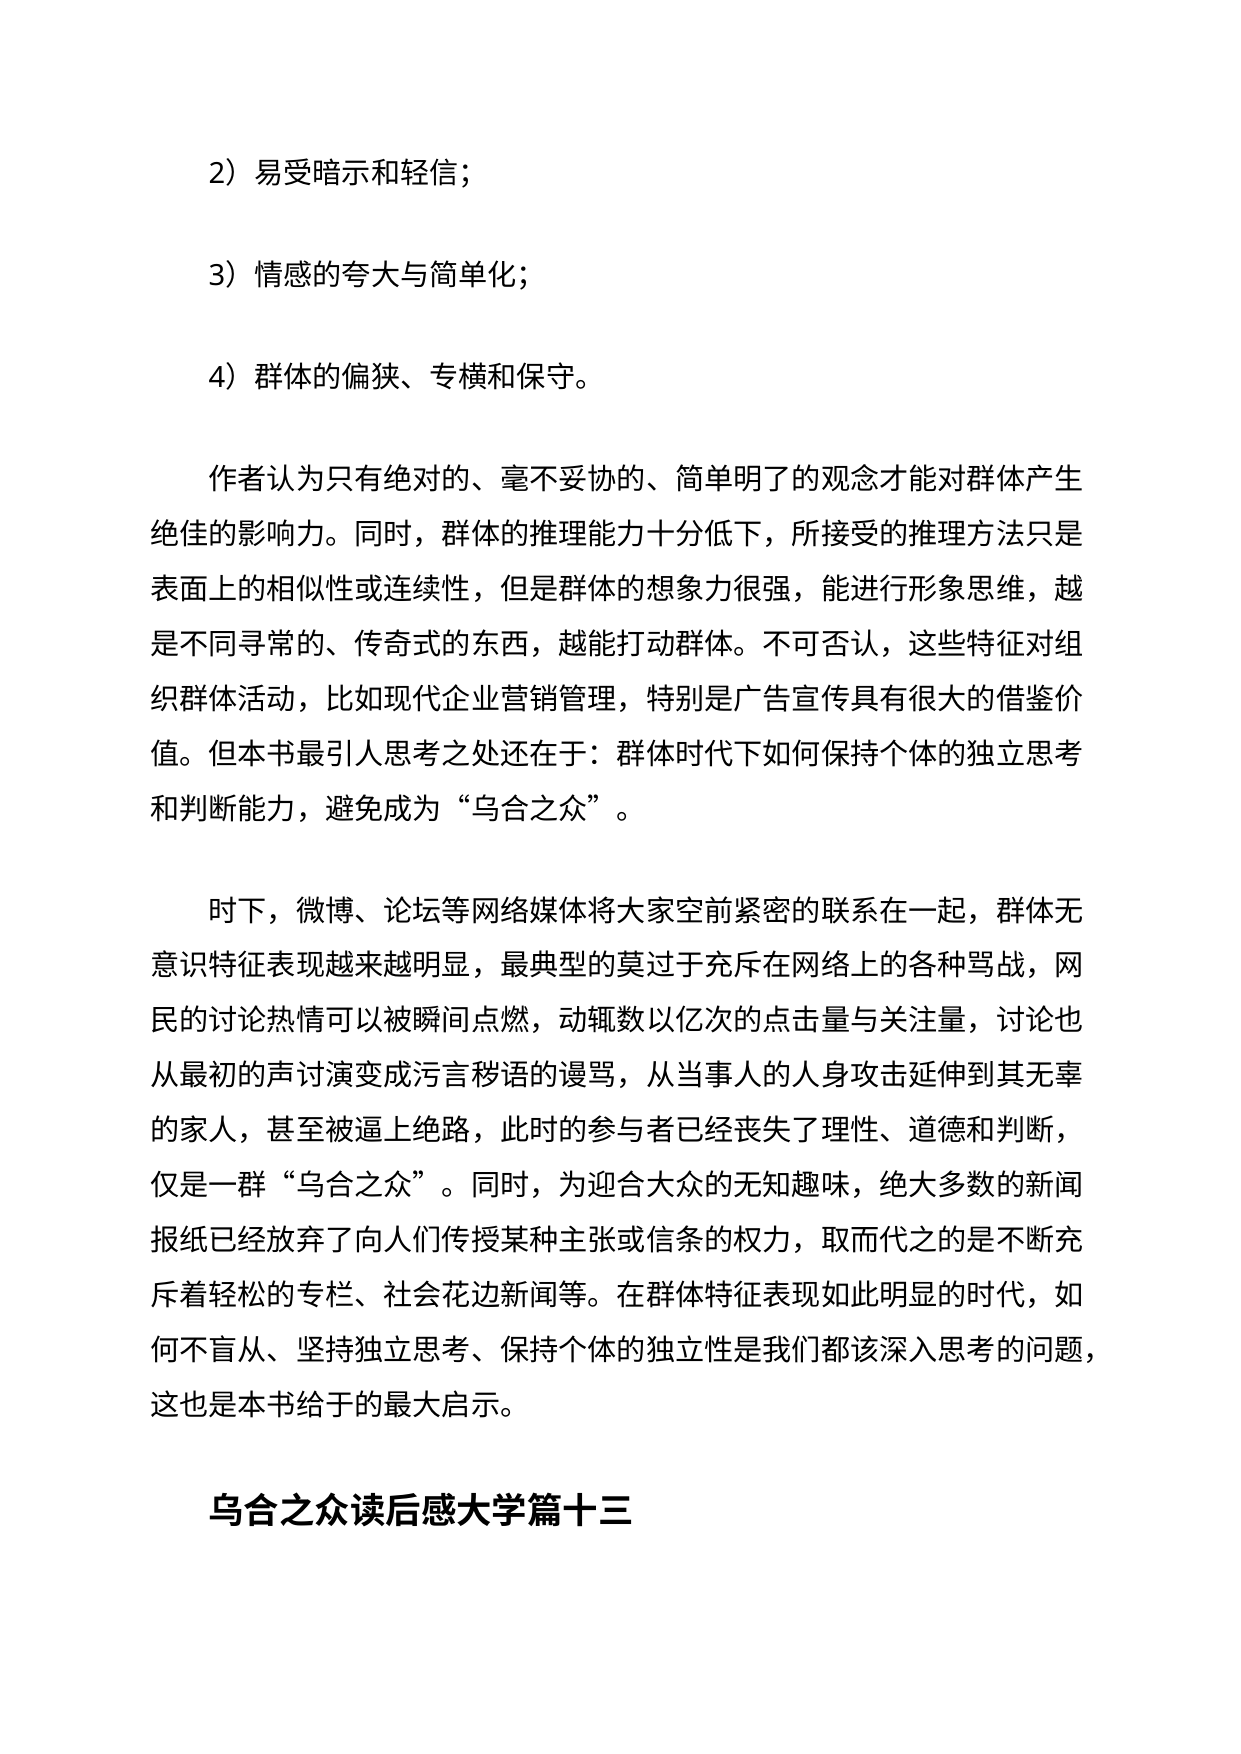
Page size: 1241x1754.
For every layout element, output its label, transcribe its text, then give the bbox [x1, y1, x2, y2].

text 作者认为只有绝对的、毫不妥协的、简单明了的观念才能对群体产生绝佳的影响力。同时，群体的推理能力十分低下，所接受的推理方法只是表面上的相似性或连续性，但是群体的想象力很强，能进行形象思维，越是不同寻常的、传奇式的东西，越能打动群体。不可否认，这些特征对组织群体活动，比如现代企业营销管理，特别是广告宣传具有很大的借鉴价值。但本书最引人思考之处还在于：群体时代下如何保持个体的独立思考和判断能力，避免成为“乌合之众”。 [150, 456, 1090, 828]
text 4）群体的偏狭、专横和保守。 [150, 354, 1090, 396]
text 时下，微博、论坛等网络媒体将大家空前紧密的联系在一起，群体无意识特征表现越来越明显，最典型的莫过于充斥在网络上的各种骂战，网民的讨论热情可以被瞬间点燃，动辄数以亿次的点击量与关注量，讨论也从最初的声讨演变成污言秽语的谩骂，从当事人的人身攻击延伸到其无辜的家人，甚至被逼上绝路，此时的参与者已经丧失了理性、道德和判断，仅是一群“乌合之众”。同时，为迎合大众的无知趣味，绝大多数的新闻报纸已经放弃了向人们传授某种主张或信条的权力，取而代之的是不断充斥着轻松的专栏、社会花边新闻等。在群体特征表现如此明显的时代，如何不盲从、坚持独立思考、保持个体的独立性是我们都该深入思考的问题，这也是本书给于的最大启示。 [150, 887, 1090, 1423]
text 2）易受暗示和轻信； [150, 150, 1090, 192]
text 乌合之众读后感大学篇十三 [150, 1483, 1090, 1534]
text 3）情感的夸大与简单化； [150, 252, 1090, 294]
